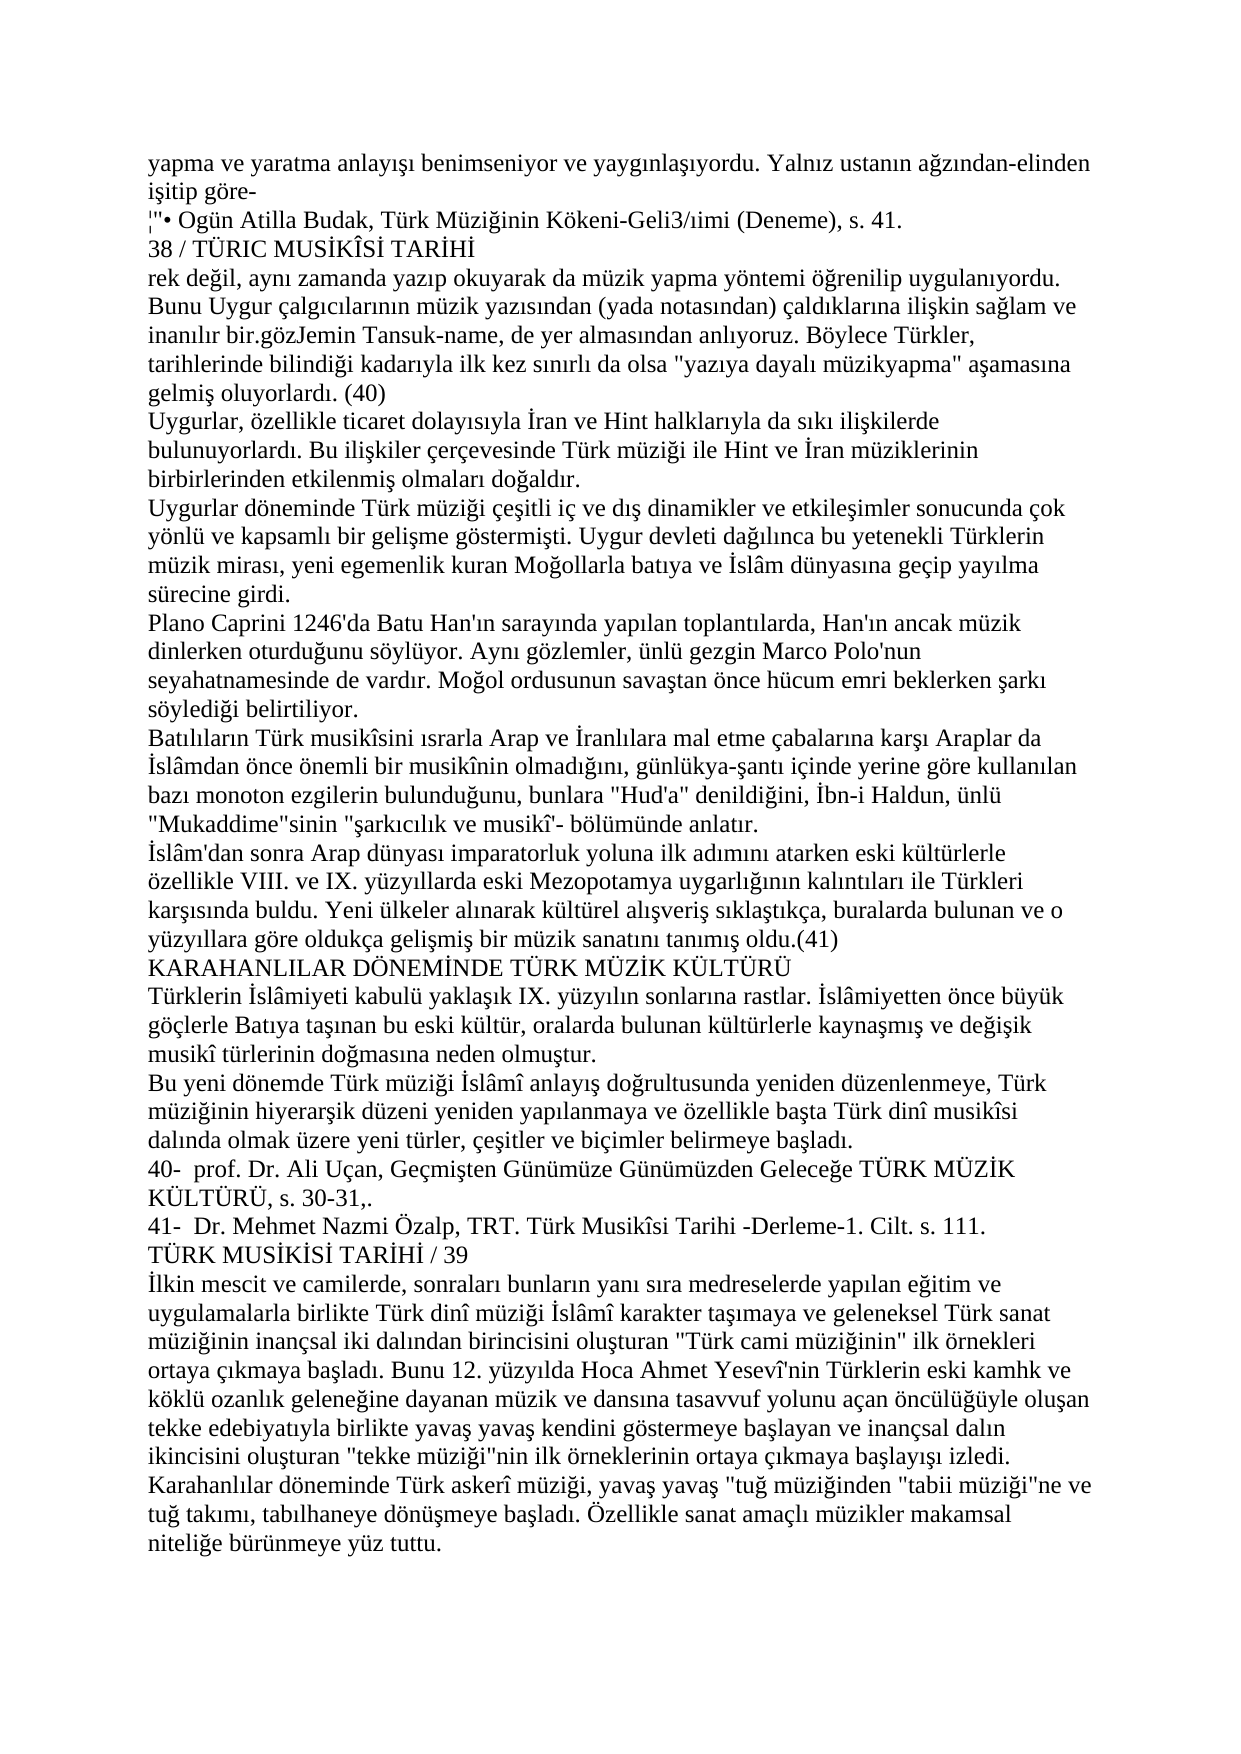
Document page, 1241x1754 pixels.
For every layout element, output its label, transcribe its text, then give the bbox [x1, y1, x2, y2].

text 40- prof. Dr. Ali Uçan, Geçmişten Günümüze Günümüzden Geleceğe TÜRK MÜZİK KÜLTÜRÜ, s. 30-31,. [148, 1154, 1093, 1211]
text Plano Caprini 1246'da Batu Han'ın sarayında yapılan toplantılarda, Han'ın ancak müzik dinlerken oturduğunu söylüyor. Aynı gözlemler, ünlü gezgin Marco Polo'nun seyahatnamesinde de vardır. Moğol ordusunun savaştan önce hücum emri beklerken şarkı söylediği belirtiliyor. [148, 608, 1093, 723]
text İlkin mescit ve camilerde, sonraları bunların yanı sıra medreselerde yapılan eğitim ve uygulamalarla birlikte Türk dinî müziği İslâmî karakter taşımaya ve geleneksel Türk sanat müziğinin inançsal iki dalından birincisini oluşturan "Türk cami müziğinin" ilk örnekleri ortaya çıkmaya başladı. Bunu 12. yüzyılda Hoca Ahmet Yesevî'nin Türklerin eski kamhk ve köklü ozanlık geleneğine dayanan müzik ve dansına tasavvuf yolunu açan öncülüğüyle oluşan tekke edebiyatıyla birlikte yavaş yavaş kendini göstermeye başlayan ve inançsal dalın ikincisini oluşturan "tekke müziği"nin ilk örneklerinin ortaya çıkmaya başlayışı izledi. [148, 1269, 1093, 1470]
text Uygurlar, özellikle ticaret dolayısıyla İran ve Hint halklarıyla da sıkı ilişkilerde bulunuyorlardı. Bu ilişkiler çerçevesinde Türk müziği ile Hint ve İran müziklerinin birbirlerinden etkilenmiş olmaları doğaldır. [148, 406, 1093, 493]
text İslâm'dan sonra Arap dünyası imparatorluk yoluna ilk adımını atarken eski kültürlerle özellikle VIII. ve IX. yüzyıllarda eski Mezopotamya uygarlığının kalıntıları ile Türkleri karşısında buldu. Yeni ülkeler alınarak kültürel alışveriş sıklaştıkça, buralarda bulunan ve o yüzyıllara göre oldukça gelişmiş bir müzik sanatını tanımış oldu.(41) [148, 838, 1093, 953]
text Batılıların Türk musikîsini ısrarla Arap ve İranlılara mal etme çabalarına karşı Araplar da İslâmdan önce önemli bir musikînin olmadığını, günlükya-şantı içinde yerine göre kullanılan bazı monoton ezgilerin bulunduğunu, bunlara "Hud'a" denildiğini, İbn-i Haldun, ünlü "Mukaddime"sinin "şarkıcılık ve musikî'- bölümünde anlatır. [148, 723, 1093, 838]
text Uygurlar döneminde Türk müziği çeşitli iç ve dış dinamikler ve etkileşimler sonucunda çok yönlü ve kapsamlı bir gelişme göstermişti. Uygur devleti dağılınca bu yetenekli Türklerin müzik mirası, yeni egemenlik kuran Moğollarla batıya ve İslâm dünyasına geçip yayılma sürecine girdi. [148, 493, 1093, 608]
text KARAHANLILAR DÖNEMİNDE TÜRK MÜZİK KÜLTÜRÜ [148, 953, 1093, 981]
text Karahanlılar döneminde Türk askerî müziği, yavaş yavaş "tuğ müziğinden "tabii müziği"ne ve tuğ takımı, tabılhaneye dönüşmeye başladı. Özellikle sanat amaçlı müzikler makamsal niteliğe bürünmeye yüz tuttu. [148, 1470, 1093, 1556]
text 41- Dr. Mehmet Nazmi Özalp, TRT. Türk Musikîsi Tarihi -Derleme-1. Cilt. s. 111. [148, 1211, 1093, 1240]
text TÜRK MUSİKİSİ TARİHİ / 39 [148, 1240, 1093, 1269]
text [148, 148, 1093, 205]
text Türklerin İslâmiyeti kabulü yaklaşık IX. yüzyılın sonlarına rastlar. İslâmiyetten önce büyük göçlerle Batıya taşınan bu eski kültür, oralarda bulunan kültürlerle kaynaşmış ve değişik musikî türlerinin doğmasına neden olmuştur. [148, 981, 1093, 1068]
text rek değil, aynı zamanda yazıp okuyarak da müzik yapma yöntemi öğrenilip uygulanıyordu. Bunu Uygur çalgıcılarının müzik yazısından (yada notasından) çaldıklarına ilişkin sağlam ve inanılır bir.gözJemin Tansuk-name, de yer almasından anlıyoruz. Böylece Türkler, tarihlerinde bilindiği kadarıyla ilk kez sınırlı da olsa "yazıya dayalı müzikyapma" aşamasına gelmiş oluyorlardı. (40) [148, 263, 1093, 406]
text Bu yeni dönemde Türk müziği İslâmî anlayış doğrultusunda yeniden düzenlenmeye, Türk müziğinin hiyerarşik düzeni yeniden yapılanmaya ve özellikle başta Türk dinî musikîsi dalında olmak üzere yeni türler, çeşitler ve biçimler belirmeye başladı. [148, 1068, 1093, 1154]
text 38 / TÜRIC MUSİKÎSİ TARİHİ [148, 234, 1093, 263]
text ¦"• Ogün Atilla Budak, Türk Müziğinin Kökeni-Geli3/ıimi (Deneme), s. 41. [148, 205, 1093, 234]
